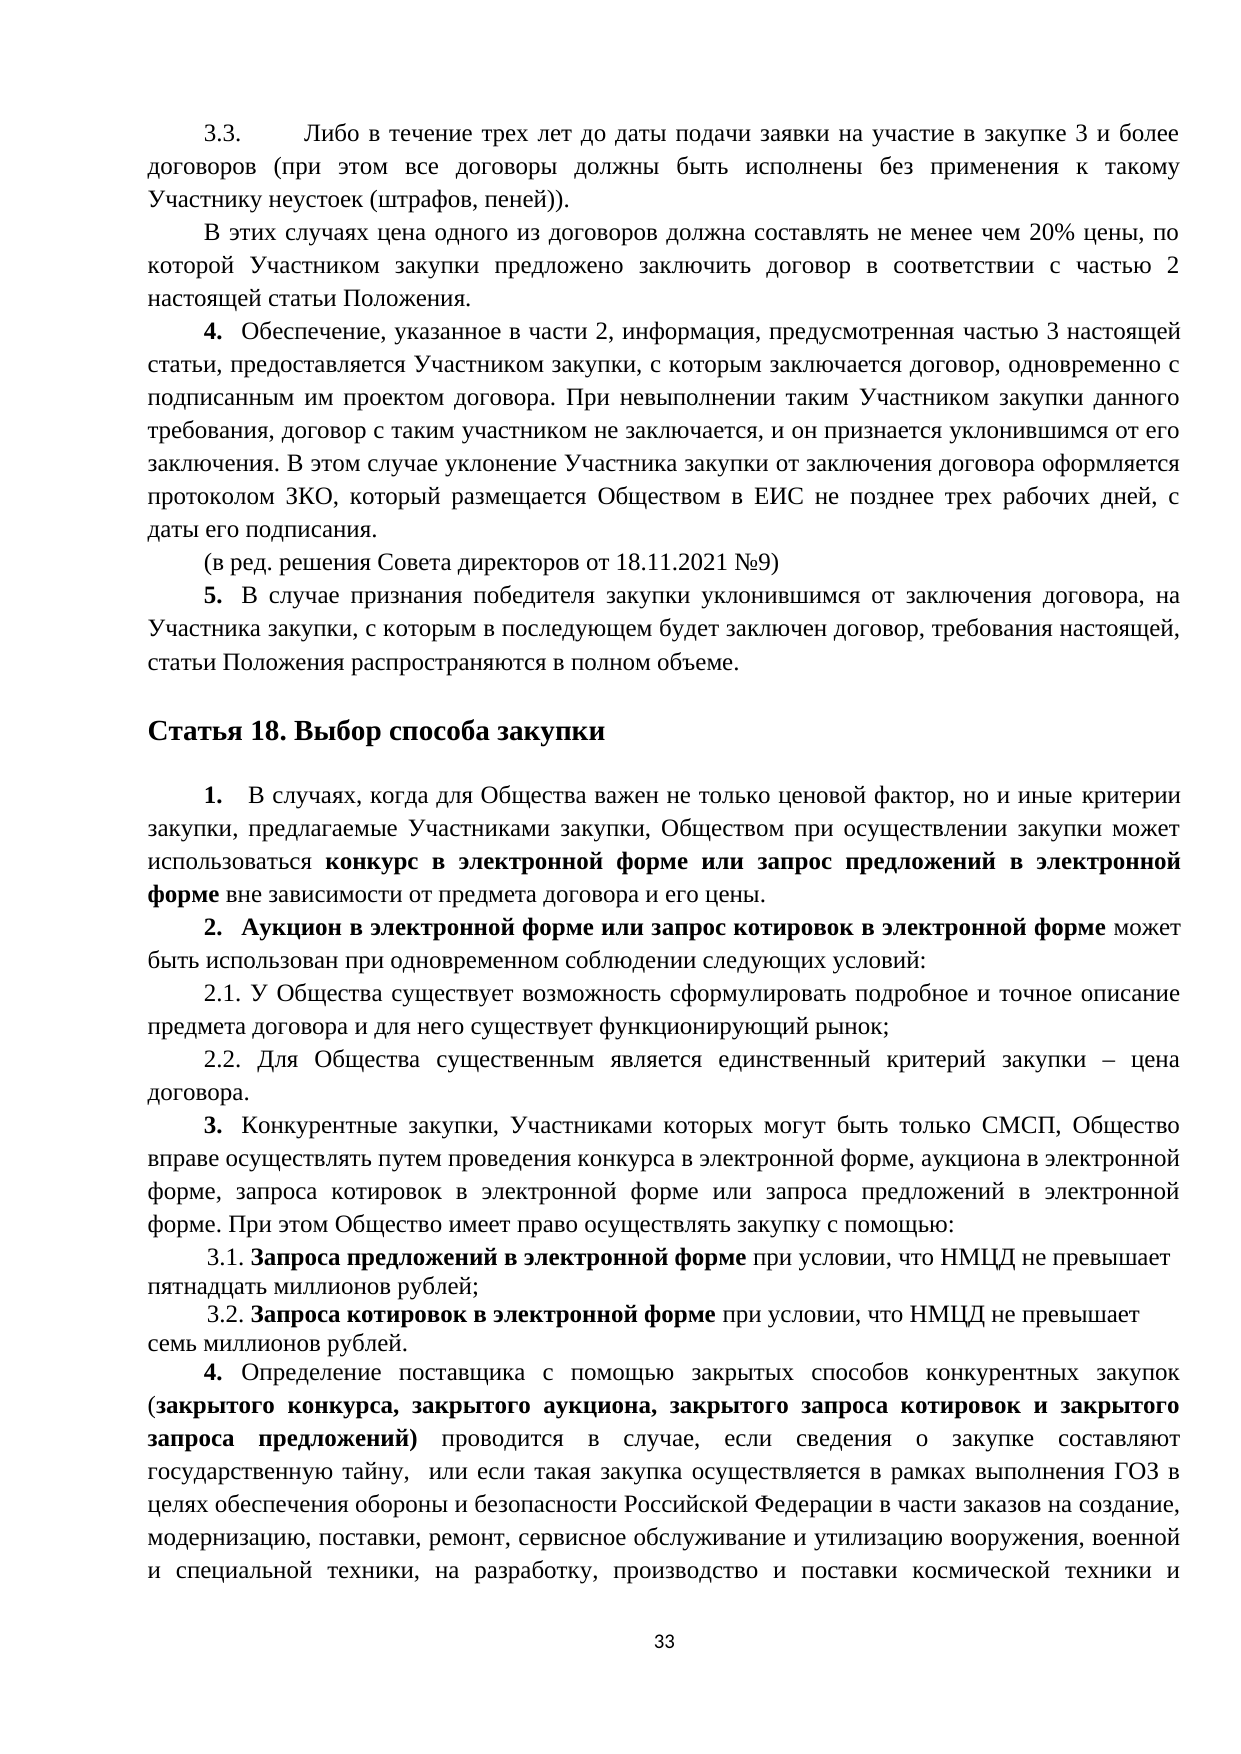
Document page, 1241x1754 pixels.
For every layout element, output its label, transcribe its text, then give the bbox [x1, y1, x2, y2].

list Аукцион в электронной форме или запрос котировок в электронной форме может быть использован при одновременном соблюдении следующих условий: [147, 912, 1181, 973]
list Конкурентные закупки, Участниками которых могут быть только СМСП, Общество вправе осуществлять путем проведения конкурса в электронной форме, аукциона в электронной форме, запроса котировок в электронной форме или запроса предложений в электронной форме. При этом Общество имеет право осуществлять закупку с помощью: [147, 1110, 1181, 1238]
text 3.2. Запроса котировок в электронной форме при условии, что НМЦД не превышает семь миллионов рублей. [147, 1299, 1181, 1357]
list Обеспечение, указанное в части 2, информация, предусмотренная частью 3 настоящей статьи, предоставляется Участником закупки, с которым заключается договор, одновременно с подписанным им проектом договора. При невыполнении таким Участником закупки данного требования, договор с таким участником не заключается, и он признается уклонившимся от его заключения. В этом случае уклонение Участника закупки от заключения договора оформляется протоколом ЗКО, который размещается Обществом в ЕИС не позднее трех рабочих дней, с даты его подписания. [147, 316, 1181, 543]
list В случаях, когда для Общества важен не только ценовой фактор, но и иные критерии закупки, предлагаемые Участниками закупки, Обществом при осуществлении закупки может использоваться конкурс в электронной форме или запрос предложений в электронной форме вне зависимости от предмета договора и его цены. [147, 780, 1181, 907]
text В этих случаях цена одного из договоров должна составлять не менее чем 20% цены, по которой Участником закупки предложено заключить договор в соответствии с частью 2 настоящей статьи Положения. [147, 217, 1181, 312]
text 2.1. У Общества существует возможность сформулировать подробное и точное описание предмета договора и для него существует функционирующий рынок; [147, 978, 1181, 1039]
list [147, 1357, 1181, 1584]
text (в ред. решения Совета директоров от 18.11.2021 №9) [204, 547, 1181, 576]
list Либо в течение трех лет до даты подачи заявки на участие в закупке 3 и более договоров (при этом все договоры должны быть исполнены без применения к такому Участнику неустоек (штрафов, пеней)). [147, 118, 1181, 213]
text 2.2. Для Общества существенным является единственный критерий закупки – цена договора. [147, 1044, 1181, 1106]
subtitle Статья 18. Выбор способа закупки [147, 713, 1181, 746]
text 3.1. Запроса предложений в электронной форме при условии, что НМЦД не превышает пятнадцать миллионов рублей; [147, 1242, 1181, 1299]
list В случае признания победителя закупки уклонившимся от заключения договора, на Участника закупки, с которым в последующем будет заключен договор, требования настоящей, статьи Положения распространяются в полном объеме. [147, 581, 1181, 675]
